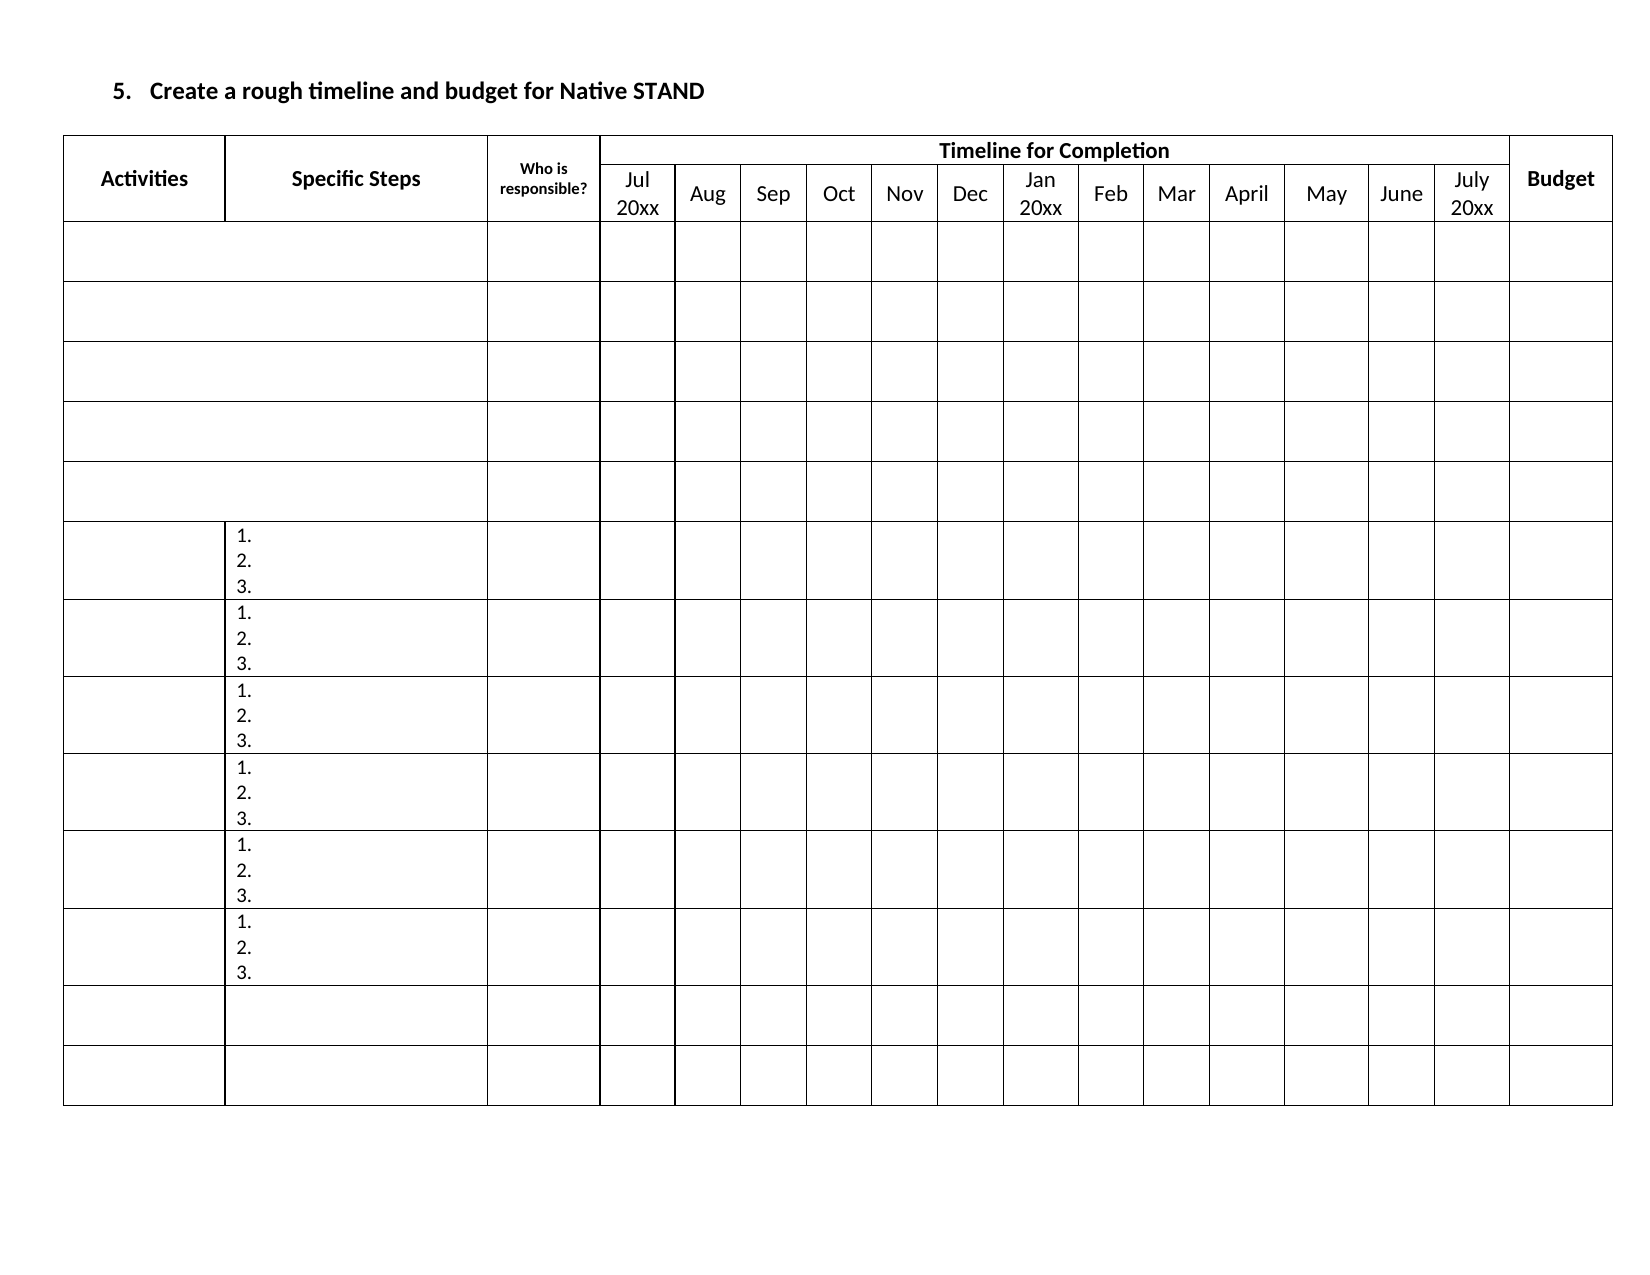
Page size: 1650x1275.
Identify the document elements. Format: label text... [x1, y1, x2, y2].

table_cell [1004, 282, 1078, 341]
table_cell [1510, 677, 1612, 753]
table_cell [1004, 402, 1078, 461]
table_cell [1435, 222, 1509, 281]
table_cell [488, 831, 599, 908]
table_cell [1004, 222, 1078, 281]
table_cell [1079, 342, 1143, 401]
table_cell [807, 402, 871, 461]
table_cell Jul 20xx [601, 165, 674, 221]
table_cell [807, 282, 871, 341]
table_cell [64, 522, 224, 598]
table_cell [601, 282, 674, 341]
table_cell [807, 222, 871, 281]
table_cell [1079, 986, 1143, 1045]
table_cell [1435, 1046, 1509, 1105]
table_cell [1510, 222, 1612, 281]
table_cell [1369, 754, 1434, 830]
table_cell [741, 986, 806, 1045]
table_cell 1. 2. 3. [226, 600, 487, 676]
table_cell [1369, 677, 1434, 753]
table_cell [1369, 831, 1434, 908]
table_cell [872, 600, 937, 676]
table_cell [807, 522, 871, 598]
table_cell [741, 342, 806, 401]
table_cell [1210, 522, 1284, 598]
table_cell July 20xx [1435, 165, 1509, 221]
table_cell [1079, 600, 1143, 676]
table_cell [1435, 677, 1509, 753]
table_cell [1285, 754, 1368, 830]
table_cell [64, 831, 224, 908]
table_cell [1004, 600, 1078, 676]
table_cell June [1369, 165, 1434, 221]
table_cell [1369, 600, 1434, 676]
table_cell [488, 909, 599, 985]
table_cell [938, 282, 1003, 341]
table_cell [1285, 831, 1368, 908]
table_cell [1210, 909, 1284, 985]
table_cell [807, 677, 871, 753]
table_cell [64, 402, 487, 461]
table_cell [676, 1046, 740, 1105]
table_cell [872, 677, 937, 753]
table_cell [1210, 462, 1284, 521]
table_cell [1079, 462, 1143, 521]
table_cell [488, 222, 599, 281]
table_header Specific Steps [226, 136, 487, 221]
table_cell [741, 522, 806, 598]
table_cell [1079, 522, 1143, 598]
table_cell [1285, 402, 1368, 461]
table_cell [601, 342, 674, 401]
table_cell [1004, 986, 1078, 1045]
table_cell [1004, 909, 1078, 985]
table_cell [601, 522, 674, 598]
table_cell [1079, 831, 1143, 908]
table_cell [938, 462, 1003, 521]
table_cell [601, 831, 674, 908]
table_cell [1004, 342, 1078, 401]
table_cell [1079, 222, 1143, 281]
table_cell 1. 2. 3. [226, 754, 487, 830]
table_cell [807, 831, 871, 908]
table_cell Nov [872, 165, 937, 221]
table_cell [872, 222, 937, 281]
list Create a rough timeline and budget for Native STAND [112, 75, 1575, 106]
table_cell [741, 754, 806, 830]
table_cell [1210, 282, 1284, 341]
table_cell [807, 1046, 871, 1105]
table_cell [872, 342, 937, 401]
table_cell [938, 600, 1003, 676]
table_cell [741, 600, 806, 676]
table_cell [1079, 754, 1143, 830]
table_cell Mar [1144, 165, 1209, 221]
table_cell [1210, 1046, 1284, 1105]
table_cell [741, 831, 806, 908]
table_cell [807, 462, 871, 521]
table_cell [1285, 462, 1368, 521]
table_cell [872, 402, 937, 461]
table_cell [676, 282, 740, 341]
table_cell [64, 222, 487, 281]
table_header Activities [64, 136, 224, 221]
table_cell May [1285, 165, 1368, 221]
table_cell [1144, 1046, 1209, 1105]
table_cell [676, 909, 740, 985]
table_cell [1510, 1046, 1612, 1105]
table_cell [872, 462, 937, 521]
table_cell [676, 462, 740, 521]
table_cell [1144, 677, 1209, 753]
table_cell [1144, 522, 1209, 598]
table_cell [741, 222, 806, 281]
table_cell [1369, 342, 1434, 401]
table_cell [64, 909, 224, 985]
table_cell [807, 986, 871, 1045]
table_cell [1510, 342, 1612, 401]
table_cell [676, 754, 740, 830]
table_cell [872, 282, 937, 341]
table_cell [807, 600, 871, 676]
table_cell [488, 342, 599, 401]
table_cell [741, 909, 806, 985]
table_cell [1079, 909, 1143, 985]
table_cell [1369, 402, 1434, 461]
table_header Who is responsible? [488, 136, 599, 221]
table_cell [741, 402, 806, 461]
table_cell [1210, 986, 1284, 1045]
table_cell [1079, 402, 1143, 461]
table_cell [676, 342, 740, 401]
table_cell [1510, 282, 1612, 341]
table_cell Oct [807, 165, 871, 221]
table_cell [1369, 1046, 1434, 1105]
table_cell [1210, 402, 1284, 461]
table_cell [64, 1046, 224, 1105]
table_cell [872, 1046, 937, 1105]
table_cell Jan 20xx [1004, 165, 1078, 221]
table_cell [676, 831, 740, 908]
table_cell [488, 522, 599, 598]
table_cell [1435, 522, 1509, 598]
table_cell [601, 909, 674, 985]
table_cell [64, 282, 487, 341]
table_cell [1144, 282, 1209, 341]
table_cell [807, 909, 871, 985]
table_cell [1285, 986, 1368, 1045]
table_cell [1369, 462, 1434, 521]
table_cell Aug [676, 165, 740, 221]
table_cell [64, 677, 224, 753]
table_cell [872, 522, 937, 598]
table_cell [938, 754, 1003, 830]
table_cell [1144, 600, 1209, 676]
table_cell [1079, 1046, 1143, 1105]
table_cell [741, 282, 806, 341]
table_cell [938, 986, 1003, 1045]
table_cell [1004, 1046, 1078, 1105]
table_cell [938, 909, 1003, 985]
table_cell [1435, 909, 1509, 985]
table_cell [741, 677, 806, 753]
table_cell [1510, 909, 1612, 985]
table_cell [807, 342, 871, 401]
table_cell [938, 1046, 1003, 1105]
table_cell [1144, 831, 1209, 908]
table_cell [1285, 222, 1368, 281]
table_cell [1144, 342, 1209, 401]
table_cell [601, 600, 674, 676]
table_cell [938, 342, 1003, 401]
table_cell [601, 677, 674, 753]
table_cell [1435, 462, 1509, 521]
table_cell [1435, 282, 1509, 341]
table_cell [1510, 522, 1612, 598]
table_cell [938, 402, 1003, 461]
table_cell [1369, 222, 1434, 281]
table_cell [1435, 986, 1509, 1045]
table_cell [1144, 986, 1209, 1045]
table_cell [1004, 677, 1078, 753]
table_cell [1369, 282, 1434, 341]
table_cell [488, 754, 599, 830]
table_cell [1210, 342, 1284, 401]
table_cell [64, 342, 487, 401]
table_cell [488, 402, 599, 461]
table_cell [676, 600, 740, 676]
table_cell [601, 462, 674, 521]
table_cell [1510, 831, 1612, 908]
table_cell [1285, 282, 1368, 341]
table_cell [938, 831, 1003, 908]
table_cell [676, 222, 740, 281]
table_cell [807, 754, 871, 830]
table_cell [1210, 222, 1284, 281]
table_cell [1144, 754, 1209, 830]
table_cell [64, 754, 224, 830]
table_cell [872, 986, 937, 1045]
table_cell [1369, 522, 1434, 598]
table_cell [1210, 831, 1284, 908]
table_cell [1510, 600, 1612, 676]
table_cell [1004, 462, 1078, 521]
table_cell [1004, 831, 1078, 908]
table_cell [1079, 677, 1143, 753]
table_cell [1144, 909, 1209, 985]
table_cell [1435, 342, 1509, 401]
table_cell [1510, 402, 1612, 461]
table_cell [938, 677, 1003, 753]
table_cell [1285, 522, 1368, 598]
table_cell [226, 1046, 487, 1105]
table_cell [872, 754, 937, 830]
table_cell April [1210, 165, 1284, 221]
table_cell [64, 600, 224, 676]
table_cell 1. 2. 3. [226, 909, 487, 985]
table_cell 1. 2. 3. [226, 831, 487, 908]
table_cell [1285, 600, 1368, 676]
table_cell [601, 1046, 674, 1105]
table_cell [1435, 600, 1509, 676]
table_cell [488, 282, 599, 341]
table_cell [488, 600, 599, 676]
table_cell Sep [741, 165, 806, 221]
table_cell [1144, 402, 1209, 461]
table_cell [601, 402, 674, 461]
table_cell [1510, 986, 1612, 1045]
table_cell [1285, 677, 1368, 753]
table_cell [1510, 754, 1612, 830]
table_cell [676, 522, 740, 598]
table_cell [1285, 342, 1368, 401]
table_cell [1435, 402, 1509, 461]
table_cell [1144, 222, 1209, 281]
table_cell [676, 677, 740, 753]
table_cell [1210, 600, 1284, 676]
table_cell [938, 222, 1003, 281]
table_cell [601, 986, 674, 1045]
table_cell [872, 831, 937, 908]
table_cell [676, 402, 740, 461]
table_cell [64, 986, 224, 1045]
table_cell [676, 986, 740, 1045]
table_cell 1. 2. 3. [226, 522, 487, 598]
table_cell [1285, 1046, 1368, 1105]
table_header Timeline for Completion [601, 136, 1509, 164]
table_cell [938, 522, 1003, 598]
table_cell [1510, 462, 1612, 521]
table_cell [488, 462, 599, 521]
table_cell [1079, 282, 1143, 341]
table_cell [741, 1046, 806, 1105]
table_cell [488, 1046, 599, 1105]
table_cell [1435, 831, 1509, 908]
table_cell [64, 462, 487, 521]
table_header Budget [1510, 136, 1612, 221]
table_cell [1369, 986, 1434, 1045]
table_cell [1004, 522, 1078, 598]
table_cell [1004, 754, 1078, 830]
table_cell [488, 986, 599, 1045]
table_cell Dec [938, 165, 1003, 221]
table_cell [601, 754, 674, 830]
table_cell [872, 909, 937, 985]
table_cell [741, 462, 806, 521]
table_cell [601, 222, 674, 281]
table_cell Feb [1079, 165, 1143, 221]
table_cell [1144, 462, 1209, 521]
table_cell [1210, 754, 1284, 830]
table_cell [1285, 909, 1368, 985]
table_cell [1435, 754, 1509, 830]
table_cell [1210, 677, 1284, 753]
table_cell 1. 2. 3. [226, 677, 487, 753]
table_cell [488, 677, 599, 753]
table_cell [226, 986, 487, 1045]
table_cell [1369, 909, 1434, 985]
